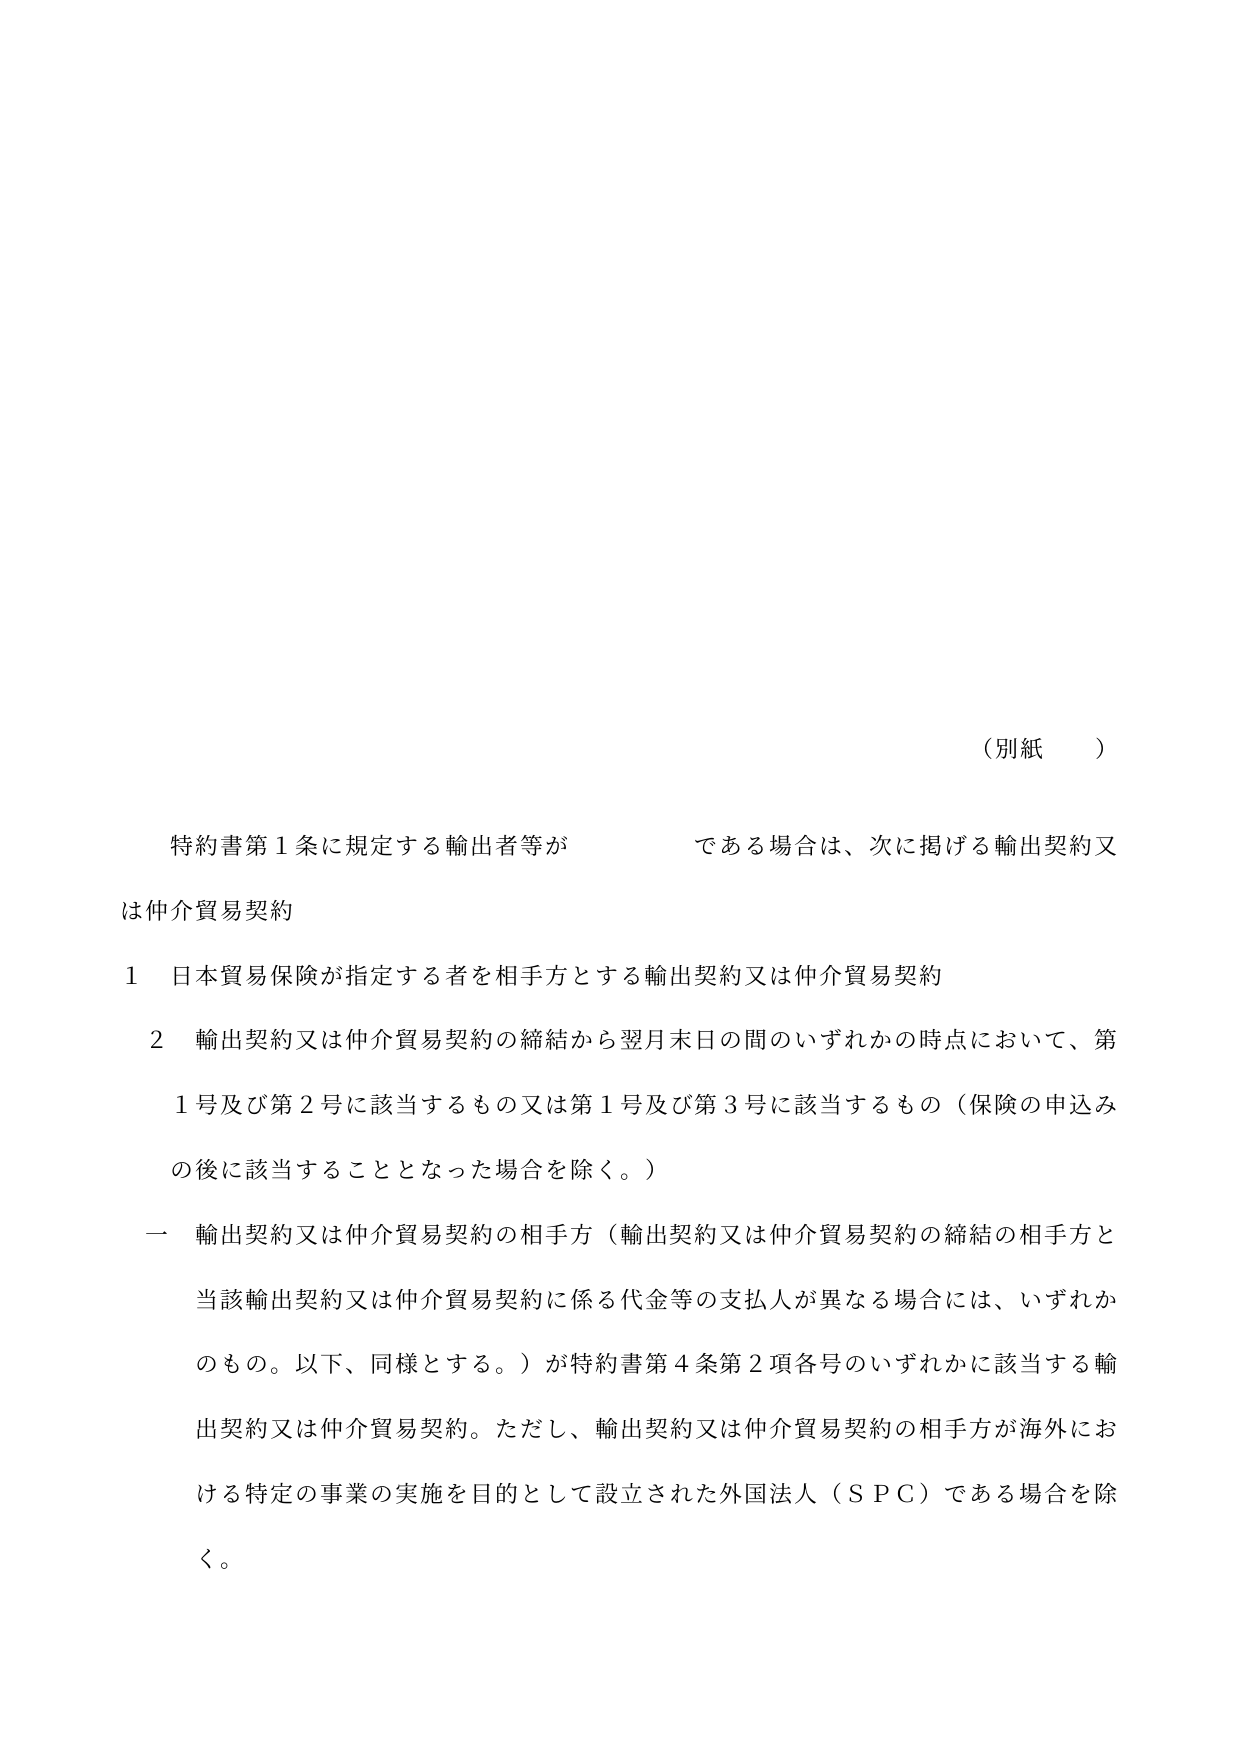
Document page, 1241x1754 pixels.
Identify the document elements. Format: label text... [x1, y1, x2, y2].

text 特約書第１条に規定する輸出者等が である場合は、次に掲げる輸出契約又は仲介貿易契約 [120, 812, 1120, 942]
text ２ 輸出契約又は仲介貿易契約の締結から翌月末日の間のいずれかの時点において、第１号及び第２号に該当するもの又は第１号及び第３号に該当するもの（保険の申込みの後に該当することとなった場合を除く。） [96, 1007, 1120, 1201]
text １ 日本貿易保険が指定する者を相手方とする輸出契約又は仲介貿易契約 [120, 942, 1120, 1007]
subtitle （別紙 ） [120, 715, 1120, 780]
text 一 輸出契約又は仲介貿易契約の相手方（輸出契約又は仲介貿易契約の締結の相手方と当該輸出契約又は仲介貿易契約に係る代金等の支払人が異なる場合には、いずれかのもの。以下、同様とする。）が特約書第４条第２項各号のいずれかに該当する輸出契約又は仲介貿易契約。ただし、輸出契約又は仲介貿易契約の相手方が海外における特定の事業の実施を目的として設立された外国法人（ＳＰＣ）である場合を除く。 [145, 1201, 1120, 1590]
